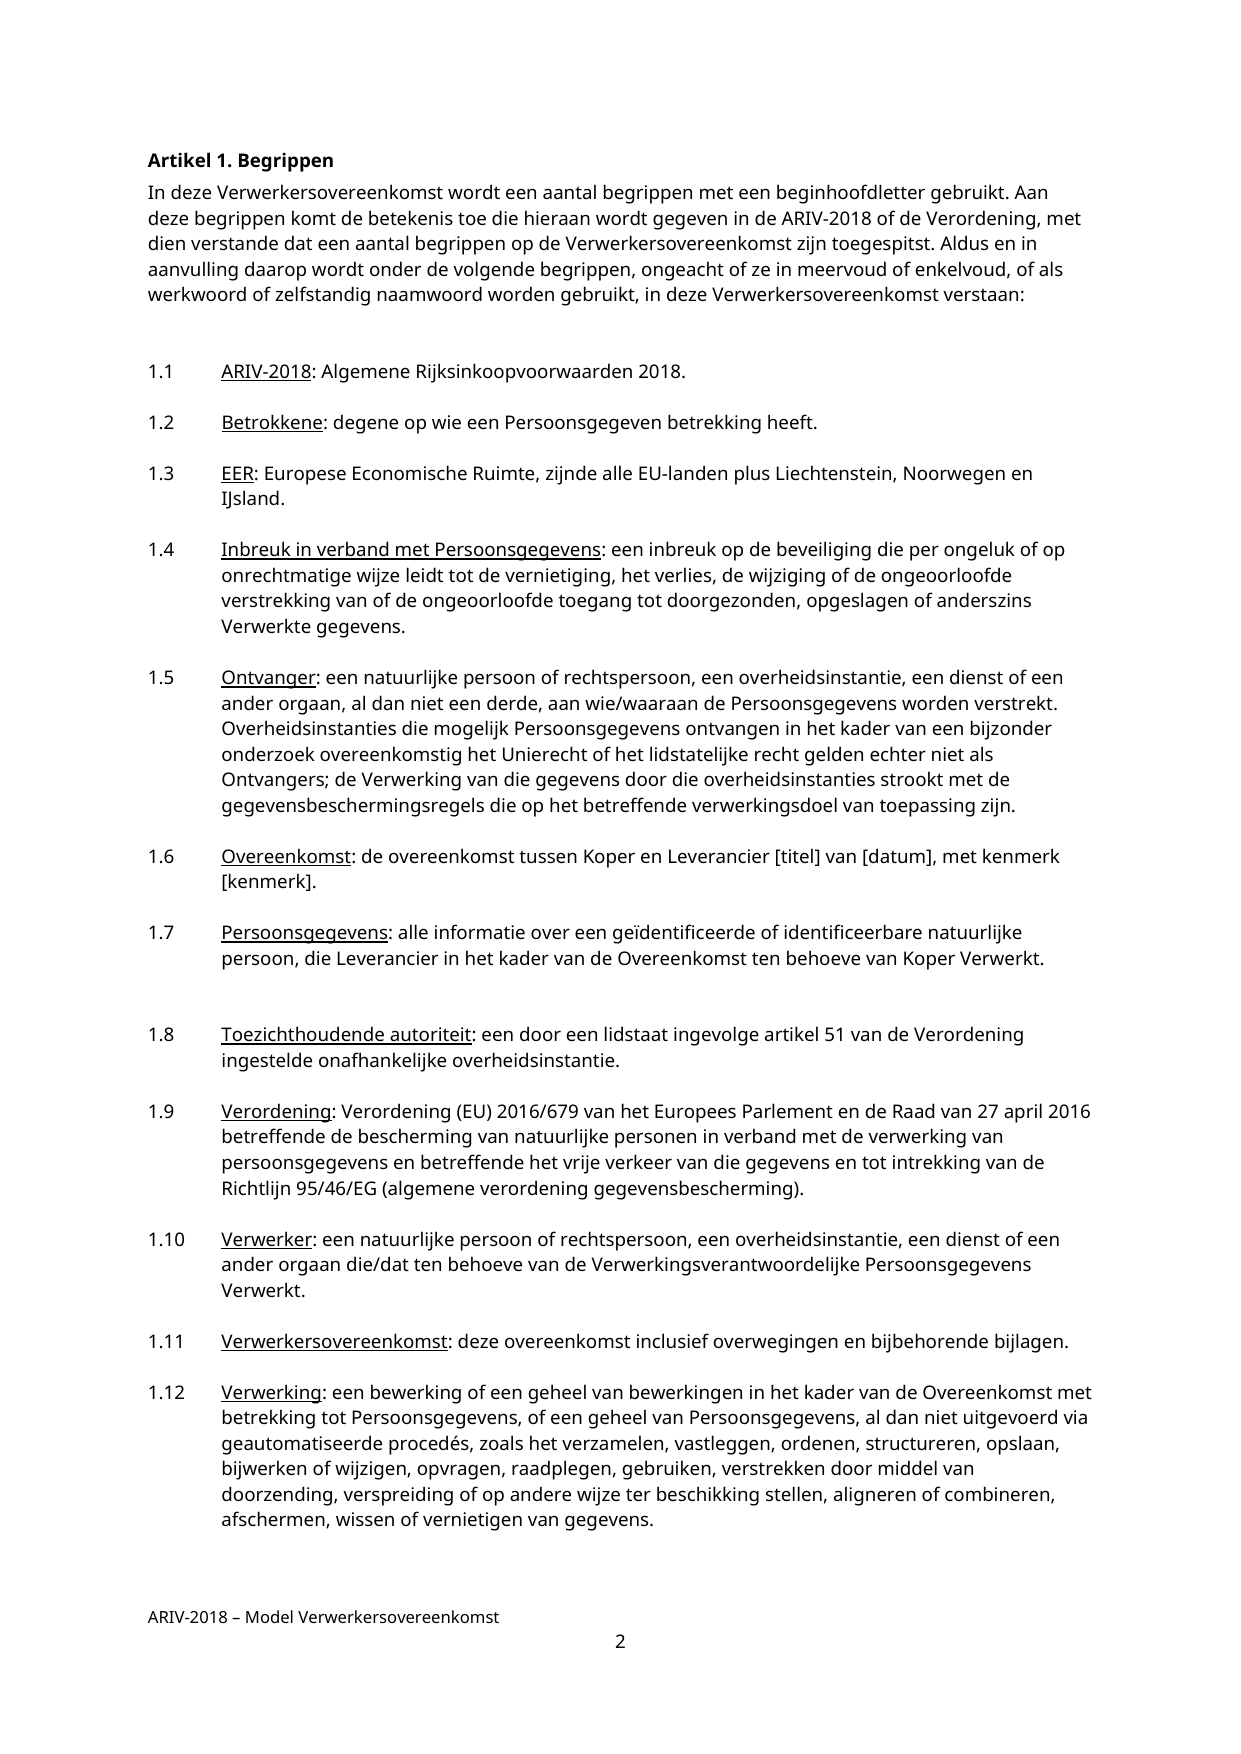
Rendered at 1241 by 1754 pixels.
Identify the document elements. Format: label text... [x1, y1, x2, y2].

text 1.11 Verwerkersovereenkomst: deze overeenkomst inclusief overwegingen en bijbehorende bijlagen. [148, 1328, 1092, 1353]
text 1.12 Verwerking: een bewerking of een geheel van bewerkingen in het kader van de Overeenkomst met betrekking tot Persoonsgegevens, of een geheel van Persoonsgegevens, al dan niet uitgevoerd via geautomatiseerde procedés, zoals het verzamelen, vastleggen, ordenen, structureren, opslaan, bijwerken of wijzigen, opvragen, raadplegen, gebruiken, verstrekken door middel van doorzending, verspreiding of op andere wijze ter beschikking stellen, aligneren of combineren, afschermen, wissen of vernietigen van gegevens. [148, 1379, 1092, 1532]
text 1.7 Persoonsgegevens: alle informatie over een geïdentificeerde of identificeerbare natuurlijke persoon, die Leverancier in het kader van de Overeenkomst ten behoeve van Koper Verwerkt. [148, 919, 1092, 996]
subtitle Artikel 1. Begrippen [148, 148, 1092, 173]
list ARIV-2018: Algemene Rijksinkoopvoorwaarden 2018. [148, 358, 1092, 384]
text In deze Verwerkersovereenkomst wordt een aantal begrippen met een beginhoofdletter gebruikt. Aan deze begrippen komt de betekenis toe die hieraan wordt gegeven in de ARIV-2018 of de Verordening, met dien verstande dat een aantal begrippen op de Verwerkersovereenkomst zijn toegespitst. Aldus en in aanvulling daarop wordt onder de volgende begrippen, ongeacht of ze in meervoud of enkelvoud, of als werkwoord of zelfstandig naamwoord worden gebruikt, in deze Verwerkersovereenkomst verstaan: [148, 179, 1092, 307]
text 1.5 Ontvanger: een natuurlijke persoon of rechtspersoon, een overheidsinstantie, een dienst of een ander orgaan, al dan niet een derde, aan wie/waaraan de Persoonsgegevens worden verstrekt. Overheidsinstanties die mogelijk Persoonsgegevens ontvangen in het kader van een bijzonder onderzoek overeenkomstig het Unierecht of het lidstatelijke recht gelden echter niet als Ontvangers; de Verwerking van die gegevens door die overheidsinstanties strookt met de gegevensbeschermingsregels die op het betreffende verwerkingsdoel van toepassing zijn. [148, 664, 1092, 817]
text 1.10 Verwerker: een natuurlijke persoon of rechtspersoon, een overheidsinstantie, een dienst of een ander orgaan die/dat ten behoeve van de Verwerkingsverantwoordelijke Persoonsgegevens Verwerkt. [148, 1226, 1092, 1302]
text 1.3 EER: Europese Economische Ruimte, zijnde alle EU-landen plus Liechtenstein, Noorwegen en IJsland. [148, 460, 1092, 511]
text 1.9 Verordening: Verordening (EU) 2016/679 van het Europees Parlement en de Raad van 27 april 2016 betreffende de bescherming van natuurlijke personen in verband met de verwerking van persoonsgegevens en betreffende het vrije verkeer van die gegevens en tot intrekking van de Richtlijn 95/46/EG (algemene verordening gegevensbescherming). [148, 1098, 1092, 1200]
text 1.4 Inbreuk in verband met Persoonsgegevens: een inbreuk op de beveiliging die per ongeluk of op onrechtmatige wijze leidt tot de vernietiging, het verlies, de wijziging of de ongeoorloofde verstrekking van of de ongeoorloofde toegang tot doorgezonden, opgeslagen of anderszins Verwerkte gegevens. [148, 537, 1092, 639]
text 1.6 Overeenkomst: de overeenkomst tussen Koper en Leverancier [titel] van [datum], met kenmerk [kenmerk]. [148, 843, 1092, 894]
text 1.8 Toezichthoudende autoriteit: een door een lidstaat ingevolge artikel 51 van de Verordening ingestelde onafhankelijke overheidsinstantie. [148, 1022, 1092, 1073]
text 1.2 Betrokkene: degene op wie een Persoonsgegeven betrekking heeft. [148, 409, 1092, 435]
